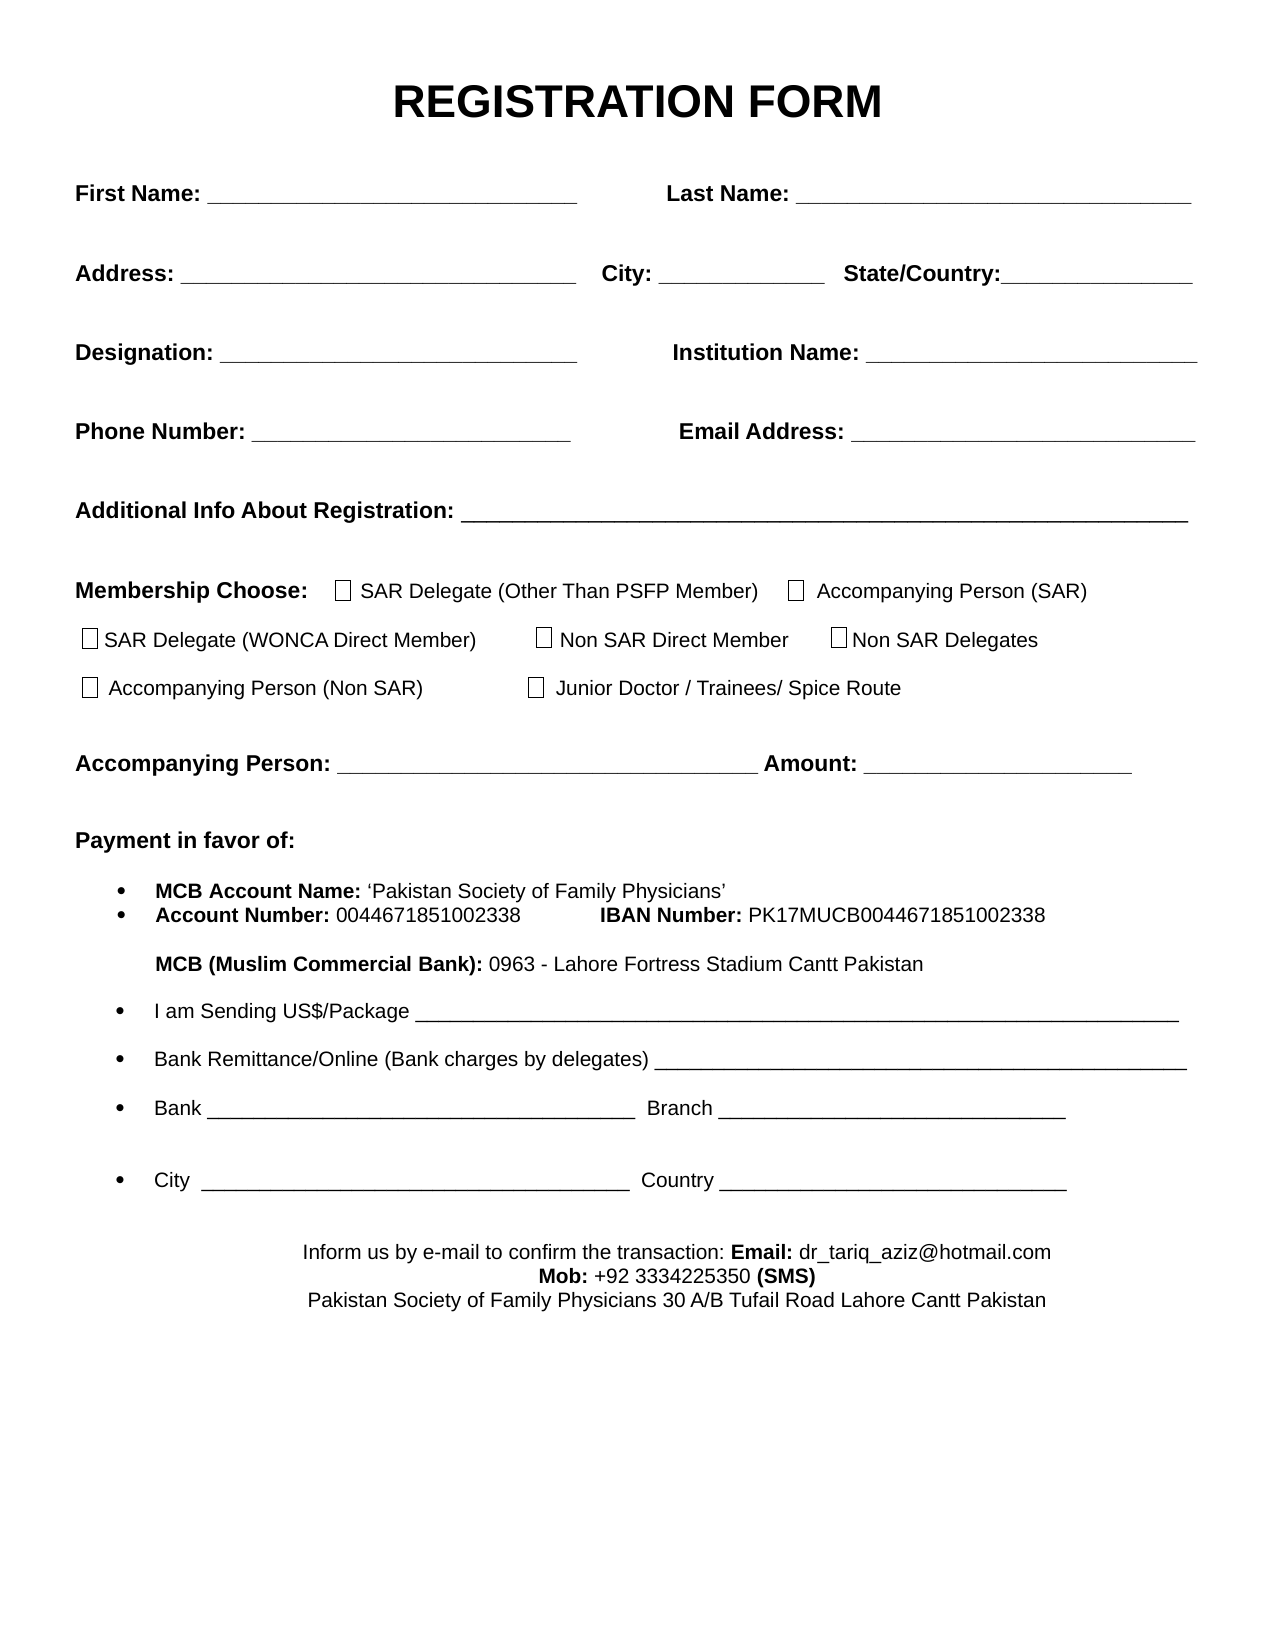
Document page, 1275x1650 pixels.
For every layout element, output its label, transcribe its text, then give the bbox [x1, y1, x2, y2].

list Account Number: 0044671851002338 IBAN Number: PK17MUCB0044671851002338 [118, 903, 1200, 927]
text SAR Delegate (WONCA Direct Member) Non SAR Direct Member Non SAR Delegates [75, 628, 1200, 652]
list Bank _____________________________________ Branch ______________________________ [116, 1095, 1200, 1119]
list MCB Account Name: ‘Pakistan Society of Family Physicians’ [118, 879, 1200, 903]
text Phone Number: _________________________ Email Address: ___________________________ [75, 418, 1200, 444]
text Pakistan Society of Family Physicians 30 A/B Tufail Road Lahore Cantt Pakistan [154, 1288, 1200, 1312]
text First Name: _____________________________ Last Name: _______________________________ [75, 180, 1200, 207]
text Accompanying Person (Non SAR) Junior Doctor / Trainees/ Spice Route [75, 676, 1200, 699]
list City _____________________________________ Country ______________________________ [116, 1168, 1200, 1192]
text Inform us by e-mail to confirm the transaction: Email: dr_tariq_aziz@hotmail.com [154, 1240, 1200, 1264]
list I am Sending US$/Package __________________________________________________________________ [116, 999, 1200, 1023]
text MCB (Muslim Commercial Bank): 0963 - Lahore Fortress Stadium Cantt Pakistan [155, 951, 1200, 975]
text REGISTRATION FORM [75, 75, 1200, 128]
text Accompanying Person: _________________________________ Amount: _____________________ [75, 750, 1200, 776]
text Address: _______________________________ City: _____________ State/Country:_______________ [75, 259, 1200, 286]
text Mob: +92 3334225350 (SMS) [154, 1264, 1200, 1288]
text Membership Choose: SAR Delegate (Other Than PSFP Member) Accompanying Person (SAR) [75, 577, 1200, 604]
text Additional Info About Registration: _________________________________________________________ [75, 497, 1200, 551]
text Designation: ____________________________ Institution Name: __________________________ [75, 338, 1200, 365]
list Bank Remittance/Online (Bank charges by delegates) ______________________________________________ [116, 1047, 1200, 1071]
text Payment in favor of: [75, 827, 1200, 853]
